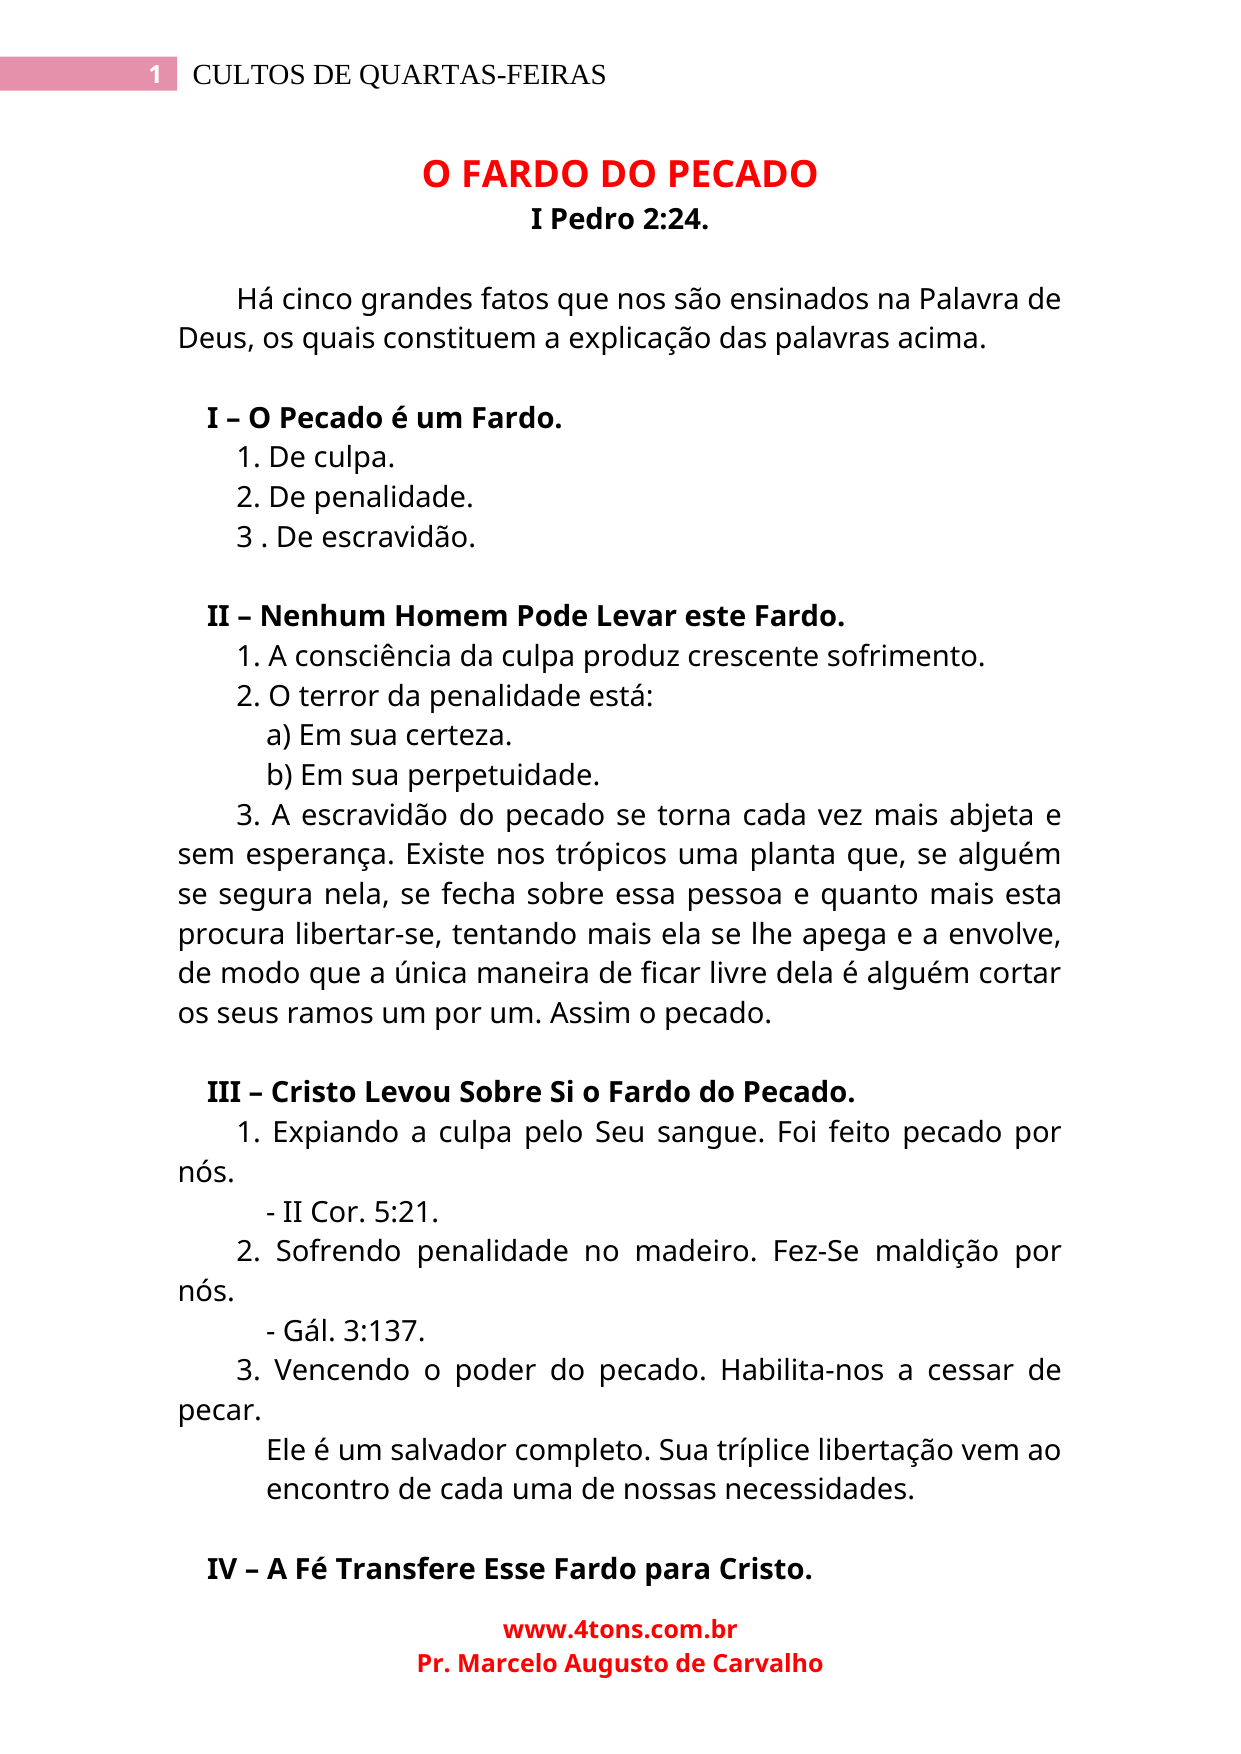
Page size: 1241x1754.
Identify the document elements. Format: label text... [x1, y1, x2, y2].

text II – Nenhum Homem Pode Levar este Fardo. [177, 596, 1063, 635]
text 2. O terror da penalidade está: [177, 675, 1063, 714]
text I – O Pecado é um Fardo. [177, 397, 1063, 437]
text 2. Sofrendo penalidade no madeiro. Fez-Se maldição por nós. [177, 1231, 1063, 1310]
text Há cinco grandes fatos que nos são ensinados na Palavra de Deus, os quais constituem a explicação das palavras acima. [177, 278, 1063, 357]
text 1. De culpa. [177, 437, 1063, 476]
text 2. De penalidade. [177, 476, 1063, 516]
text Ele é um salvador completo. Sua tríplice libertação vem ao encontro de cada uma de nossas necessidades. [266, 1429, 1063, 1508]
text - II Cor. 5:21. [177, 1191, 1063, 1231]
text 3 . De escravidão. [177, 516, 1063, 556]
text IV – A Fé Transfere Esse Fardo para Cristo. [177, 1548, 1063, 1588]
text O FARDO DO PECADO [177, 148, 1063, 199]
text a) Em sua certeza. [177, 714, 1063, 754]
text 3. A escravidão do pecado se torna cada vez mais abjeta e sem esperança. Existe nos trópicos uma planta que, se alguém se segura nela, se fecha sobre essa pessoa e quanto mais esta procura libertar-se, tentando mais ela se lhe apega e a envolve, de modo que a única maneira de ficar livre dela é alguém cortar os seus ramos um por um. Assim o pecado. [177, 794, 1063, 1032]
text 1. A consciência da culpa produz crescente sofrimento. [177, 635, 1063, 675]
text b) Em sua perpetuidade. [177, 754, 1063, 794]
text 1. Expiando a culpa pelo Seu sangue. Foi feito pecado por nós. [177, 1111, 1063, 1191]
text I Pedro 2:24. [177, 199, 1063, 238]
text 3. Vencendo o poder do pecado. Habilita-nos a cessar de pecar. [177, 1349, 1063, 1429]
text III – Cristo Levou Sobre Si o Fardo do Pecado. [177, 1072, 1063, 1111]
text - Gál. 3:137. [177, 1310, 1063, 1349]
